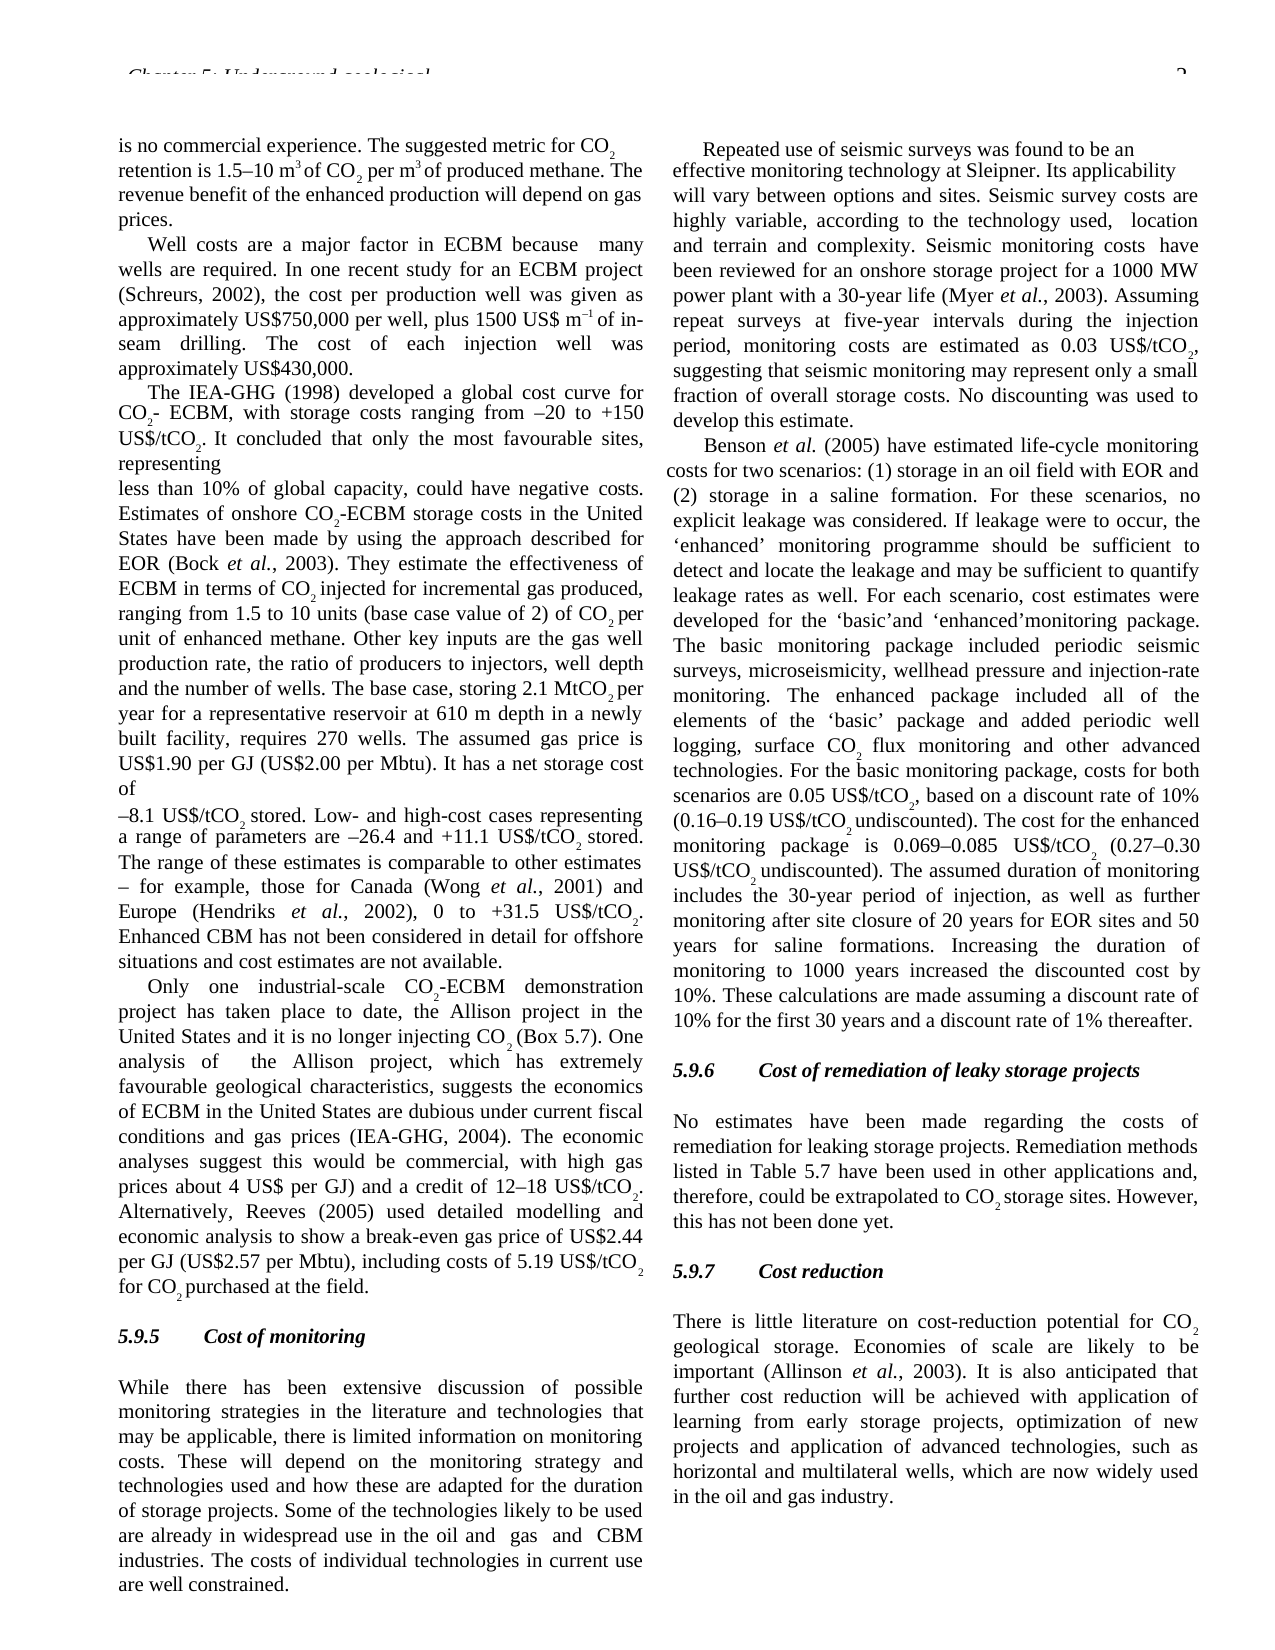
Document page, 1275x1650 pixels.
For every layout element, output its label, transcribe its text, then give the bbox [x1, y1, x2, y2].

text will vary between options and sites. Seismic survey costs are highly variable, according to the technology used, location and terrain and complexity. Seismic monitoring costs have been reviewed for an onshore storage project for a 1000 MW power plant with a 30-year life (Myer et al., 2003). Assuming repeat surveys at five-year intervals during the injection period, monitoring costs are estimated as 0.03 US$/tCO2, suggesting that seismic monitoring may represent only a small fraction of overall storage costs. No discounting was used to develop this estimate. [673, 183, 1199, 433]
subtitle Cost of monitoring [118, 1324, 644, 1348]
text prices. [118, 207, 644, 231]
subtitle Cost reduction [673, 1259, 1212, 1283]
text No estimates have been made regarding the costs of remediation for leaking storage projects. Remediation methods listed in Table 5.7 have been used in other applications and, therefore, could be extrapolated to CO2 storage sites. However, this has not been done yet. [673, 1108, 1199, 1233]
text less than 10% of global capacity, could have negative costs. Estimates of onshore CO2-ECBM storage costs in the United States have been made by using the approach described for EOR (Bock et al., 2003). They estimate the effectiveness of ECBM in terms of CO2 injected for incremental gas produced, ranging from 1.5 to 10 units (base case value of 2) of CO2 per unit of enhanced methane. Other key inputs are the gas well production rate, the ratio of producers to injectors, well depth and the number of wells. The base case, storing 2.1 MtCO2 per year for a representative reservoir at 610 m depth in a newly built facility, requires 270 wells. The assumed gas price is US$1.90 per GJ (US$2.00 per Mbtu). It has a net storage cost of [118, 475, 643, 800]
text retention is 1.5–10 m3 of CO [118, 161, 362, 181]
subtitle Cost of remediation of leaky storage projects [673, 1058, 1212, 1082]
text Only one industrial-scale CO2-ECBM demonstration project has taken place to date, the Allison project in the United States and it is no longer injecting CO2 (Box 5.7). One analysis of the Allison project, which has extremely favourable geological characteristics, suggests the economics of ECBM in the United States are dubious under current fiscal conditions and gas prices (IEA-GHG, 2004). The economic analyses suggest this would be commercial, with high gas prices about 4 US$ per GJ) and a credit of 12–18 US$/tCO2. Alternatively, Reeves (2005) used detailed modelling and economic analysis to show a break-even gas price of US$2.44 per GJ (US$2.57 per Mbtu), including costs of 5.19 US$/tCO2 for CO2 purchased at the field. [118, 974, 643, 1299]
text per m3 of produced methane. The [367, 161, 643, 181]
text Benson et al. (2005) have estimated life-cycle monitoring [648, 433, 1199, 457]
text There is little literature on cost-reduction potential for CO2 geological storage. Economies of scale are likely to be important (Allinson et al., 2003). It is also anticipated that further cost reduction will be achieved with application of learning from early storage projects, optimization of new projects and application of advanced technologies, such as horizontal and multilateral wells, which are now widely used in the oil and gas industry. [673, 1308, 1199, 1508]
text revenue benefit of the enhanced production will depend on gas [118, 182, 644, 206]
text The IEA-GHG (1998) developed a global cost curve for CO2- ECBM, with storage costs ranging from –20 to +150 US$/tCO2. It concluded that only the most favourable sites, representing [118, 383, 644, 475]
text (2) storage in a saline formation. For these scenarios, no explicit leakage was considered. If leakage were to occur, the ‘enhanced’ monitoring programme should be sufficient to detect and locate the leakage and may be sufficient to quantify leakage rates as well. For each scenario, cost estimates were developed for the ‘basic’and ‘enhanced’monitoring package. The basic monitoring package included periodic seismic surveys, microseismicity, wellhead pressure and injection-rate monitoring. The enhanced package included all of the elements of the ‘basic’ package and added periodic well logging, surface CO2 flux monitoring and other advanced technologies. For the basic monitoring package, costs for both scenarios are 0.05 US$/tCO2, based on a discount rate of 10% (0.16–0.19 US$/tCO2 undiscounted). The cost for the enhanced monitoring package is 0.069–0.085 US$/tCO2 (0.27–0.30 US$/tCO2 undiscounted). The assumed duration of monitoring includes the 30-year period of injection, as well as further monitoring after site closure of 20 years for EOR sites and 50 years for saline formations. Increasing the duration of monitoring to 1000 years increased the discounted cost by 10%. These calculations are made assuming a discount rate of 10% for the first 30 years and a discount rate of 1% thereafter. [673, 483, 1200, 1033]
text Repeated use of seismic surveys was found to be an [702, 136, 1212, 161]
text is no commercial experience. The suggested metric for CO2 [118, 130, 643, 158]
text Well costs are a major factor in ECBM because many wells are required. In one recent study for an ECBM project (Schreurs, 2002), the cost per production well was given as approximately US$750,000 per well, plus 1500 US$ m–1 of in- seam drilling. The cost of each injection well was approximately US$430,000. [118, 232, 643, 380]
text – for example, those for Canada (Wong et al., 2001) and Europe (Hendriks et al., 2002), 0 to +31.5 US$/tCO2. Enhanced CBM has not been considered in detail for offshore situations and cost estimates are not available. [118, 874, 643, 974]
text –8.1 US$/tCO2 stored. Low- and high-cost cases representing a range of parameters are –26.4 and +11.1 US$/tCO2 stored. The range of these estimates is comparable to other estimates [118, 803, 643, 874]
text effective monitoring technology at Sleipner. Its applicability [672, 161, 1212, 181]
text While there has been extensive discussion of possible monitoring strategies in the literature and technologies that may be applicable, there is limited information on monitoring costs. These will depend on the monitoring strategy and technologies used and how these are adapted for the duration of storage projects. Some of the technologies likely to be used are already in widespread use in the oil and gas and CBM industries. The costs of individual technologies in current use are well constrained. [118, 1375, 644, 1596]
text costs for two scenarios: (1) storage in an oil field with EOR and [648, 458, 1198, 482]
